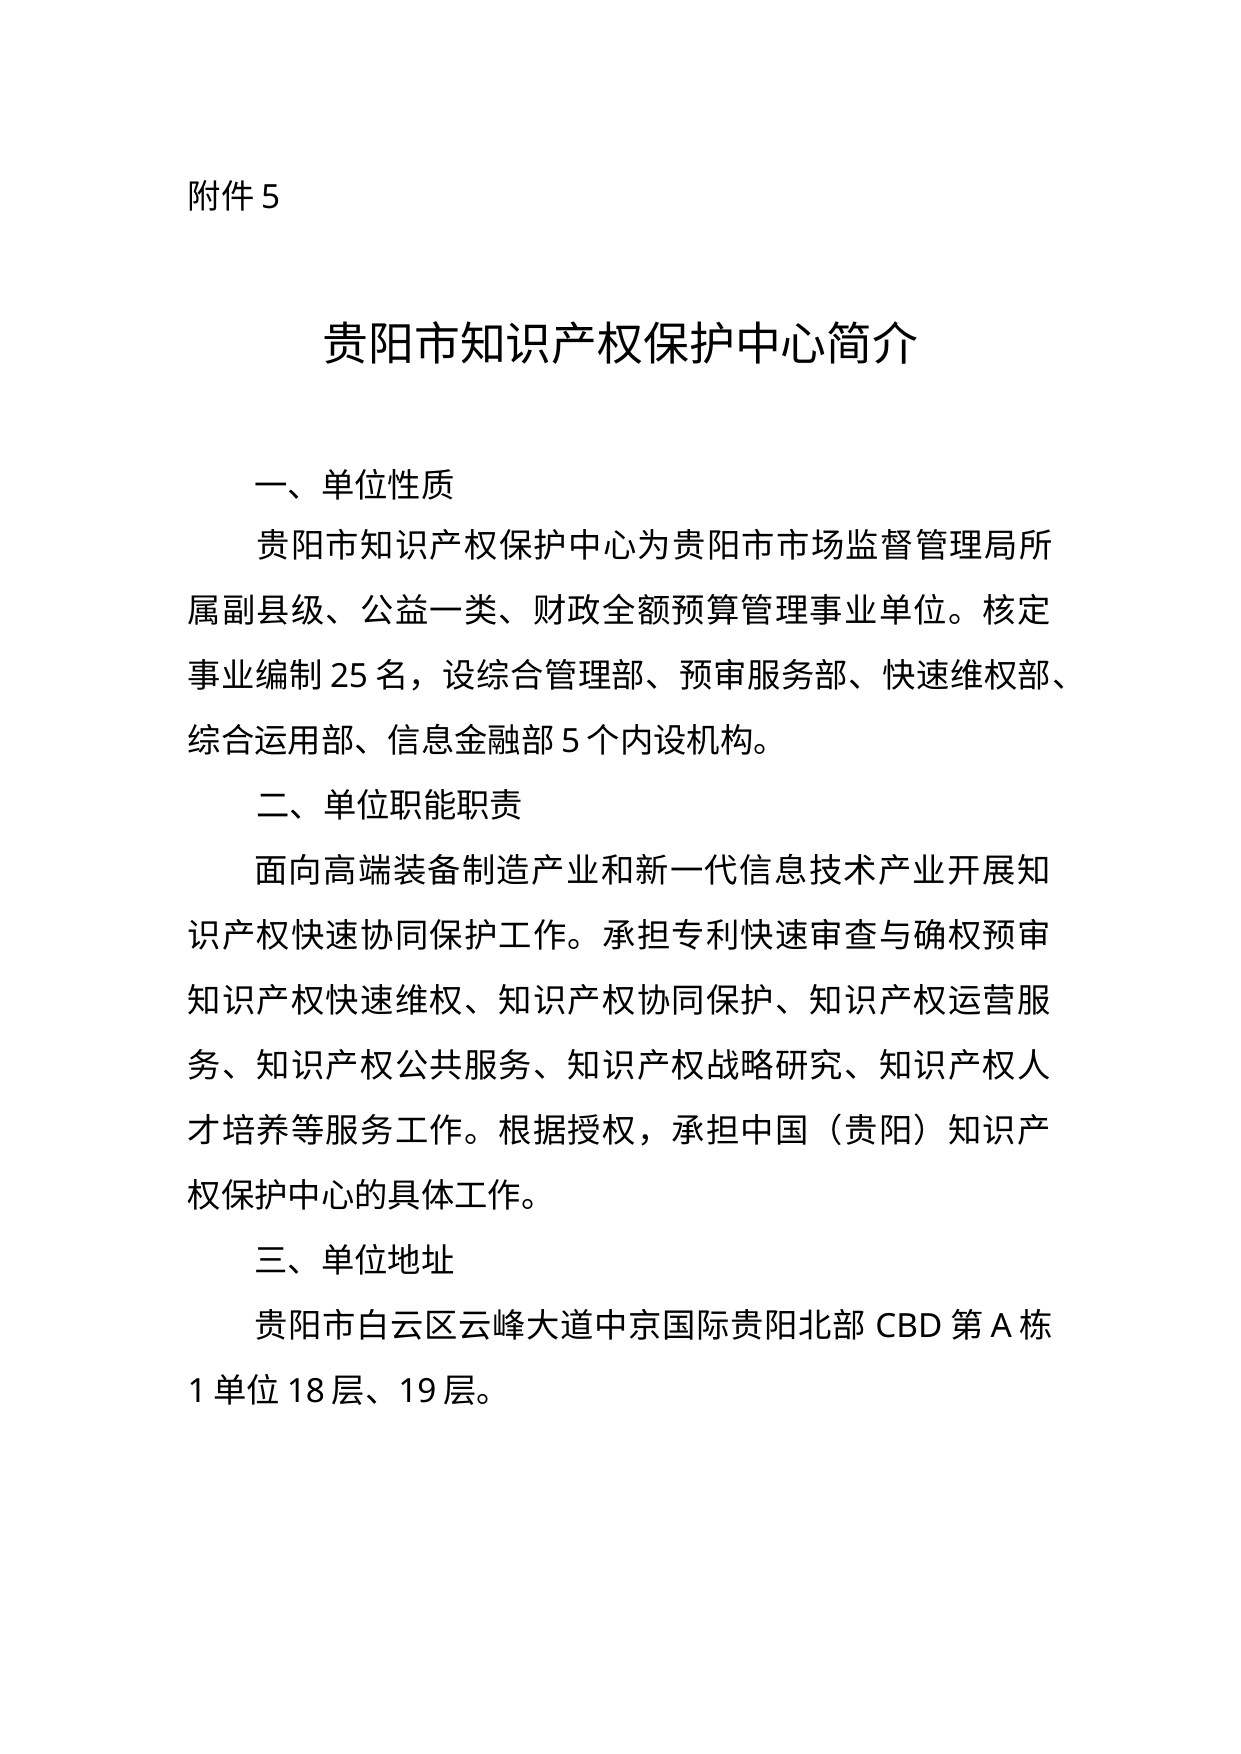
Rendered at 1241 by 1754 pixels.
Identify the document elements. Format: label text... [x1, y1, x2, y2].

text 贵阳市知识产权保护中心为贵阳市市场监督管理局所属副县级、公益一类、财政全额预算管理事业单位。核定事业编制25名，设综合管理部、预审服务部、快速维权部、综合运用部、信息金融部5个内设机构。 [187, 510, 1053, 770]
text 贵阳市白云区云峰大道中京国际贵阳北部CBD第A栋1单位18层、19层。 [187, 1290, 1053, 1420]
text 附件5 [187, 162, 1053, 227]
text 三、单位地址 [187, 1225, 1053, 1290]
text 一、单位性质 [187, 448, 1053, 510]
text 二、单位职能职责 [187, 770, 1053, 835]
text 贵阳市知识产权保护中心简介 [187, 292, 1053, 389]
text 面向高端装备制造产业和新一代信息技术产业开展知识产权快速协同保护工作。承担专利快速审查与确权预审、知识产权快速维权、知识产权协同保护、知识产权运营服务、知识产权公共服务、知识产权战略研究、知识产权人才培养等服务工作。根据授权，承担中国（贵阳）知识产权保护中心的具体工作。 [187, 835, 1053, 1225]
